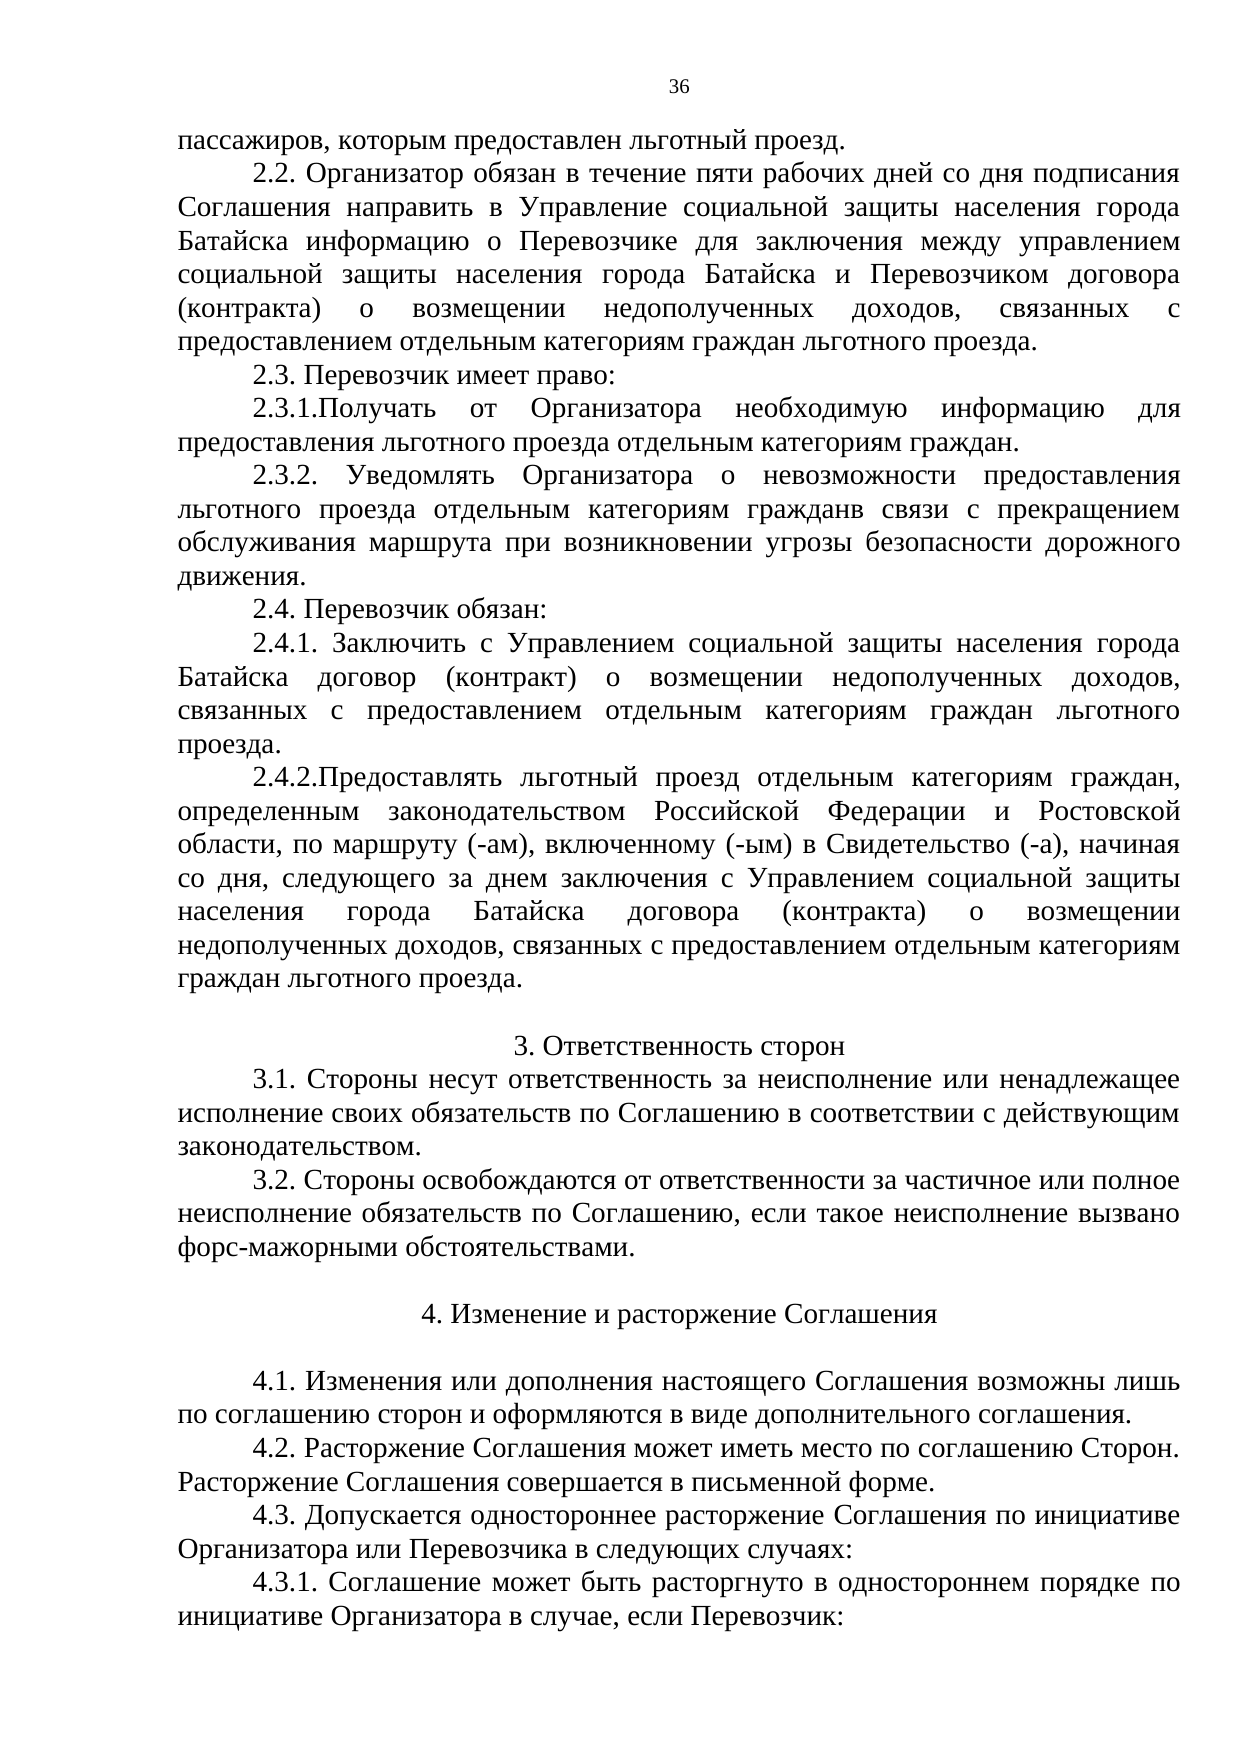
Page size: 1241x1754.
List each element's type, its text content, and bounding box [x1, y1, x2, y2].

text 2.4.1. Заключить с Управлением социальной защиты населения города Батайска договор (контракт) о возмещении недополученных доходов, связанных с предоставлением отдельным категориям граждан льготного проезда. [177, 625, 1181, 759]
text 4.1. Изменения или дополнения настоящего Соглашения возможны лишь по соглашению сторон и оформляются в виде дополнительного соглашения. [177, 1363, 1181, 1430]
text 3.2. Стороны освобождаются от ответственности за частичное или полное неисполнение обязательств по Соглашению, если такое неисполнение вызвано форс-мажорными обстоятельствами. [177, 1162, 1181, 1262]
text 2.4. Перевозчик обязан: [177, 592, 1181, 625]
text 2.2. Организатор обязан в течение пяти рабочих дней со дня подписания Соглашения направить в Управление социальной защиты населения города Батайска информацию о Перевозчике для заключения между управлением социальной защиты населения города Батайска и Перевозчиком договора (контракта) о возмещении недополученных доходов, связанных с предоставлением отдельным категориям граждан льготного проезда. [177, 156, 1181, 357]
text 4. Изменение и расторжение Соглашения [177, 1296, 1181, 1329]
text 3.1. Стороны несут ответственность за неисполнение или ненадлежащее исполнение своих обязательств по Соглашению в соответствии с действующим законодательством. [177, 1061, 1181, 1162]
text 2.4.2.Предоставлять льготный проезд отдельным категориям граждан, определенным законодательством Российской Федерации и Ростовской области, по маршруту (-ам), включенному (-ым) в Свидетельство (-а), начиная со дня, следующего за днем заключения с Управлением социальной защиты населения города Батайска договора (контракта) о возмещении недополученных доходов, связанных с предоставлением отдельным категориям граждан льготного проезда. [177, 759, 1181, 994]
list 3. Ответственность сторон [177, 1028, 1181, 1061]
text 2.3.1.Получать от Организатора необходимую информацию для предоставления льготного проезда отдельным категориям граждан. [177, 390, 1181, 457]
list 4.3.1. Соглашение может быть расторгнуто в одностороннем порядке по инициативе Организатора в случае, если Перевозчик: [177, 1564, 1181, 1631]
text 4.2. Расторжение Соглашения может иметь место по соглашению Сторон. Расторжение Соглашения совершается в письменной форме. [177, 1430, 1181, 1497]
text 4.3. Допускается одностороннее расторжение Соглашения по инициативе Организатора или Перевозчика в следующих случаях: [177, 1497, 1181, 1564]
text 2.3.2. Уведомлять Организатора о невозможности предоставления льготного проезда отдельным категориям гражданв связи с прекращением обслуживания маршрута при возникновении угрозы безопасности дорожного движения. [177, 457, 1181, 592]
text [177, 122, 1181, 156]
text 2.3. Перевозчик имеет право: [177, 357, 1181, 390]
